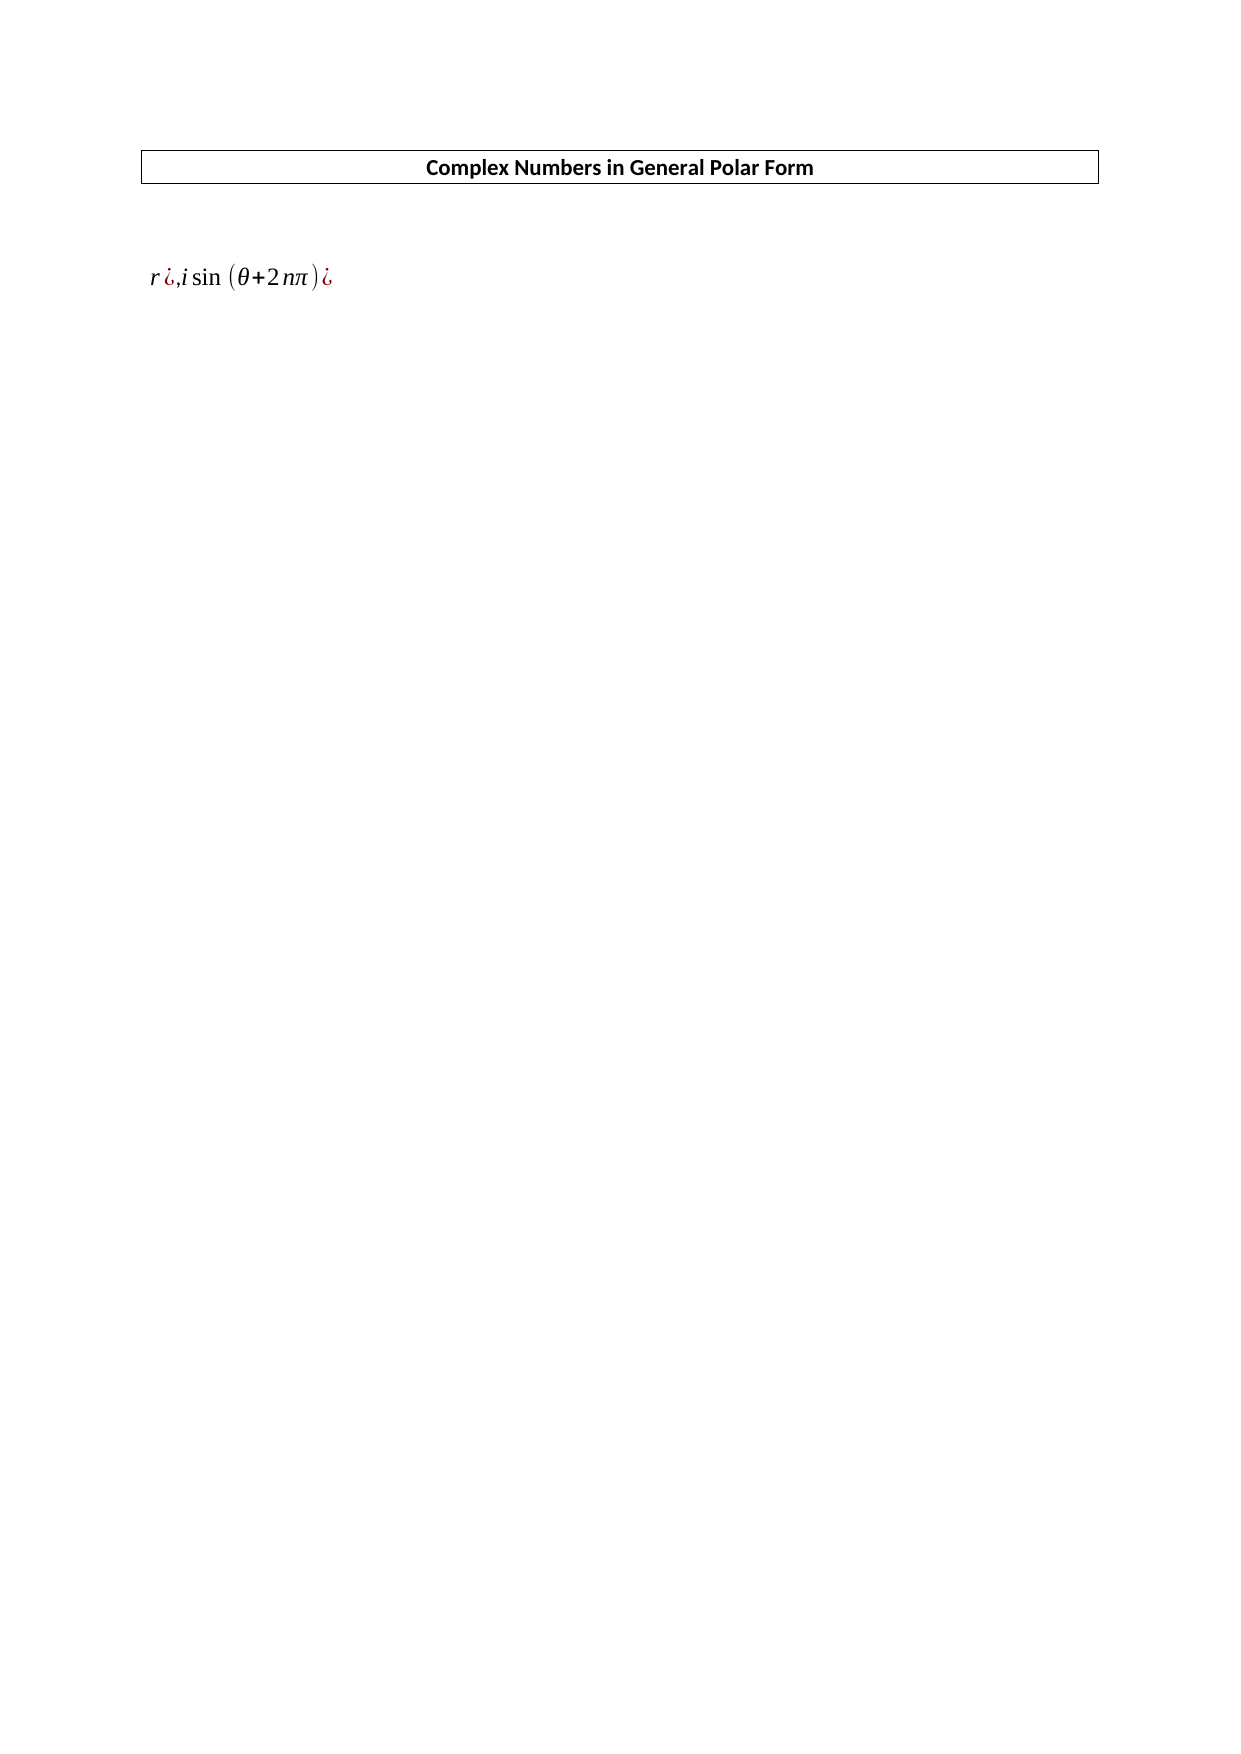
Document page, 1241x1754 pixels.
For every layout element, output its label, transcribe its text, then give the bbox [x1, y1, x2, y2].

text Complex Numbers in General Polar Form [142, 151, 1098, 183]
text , [150, 262, 1090, 292]
